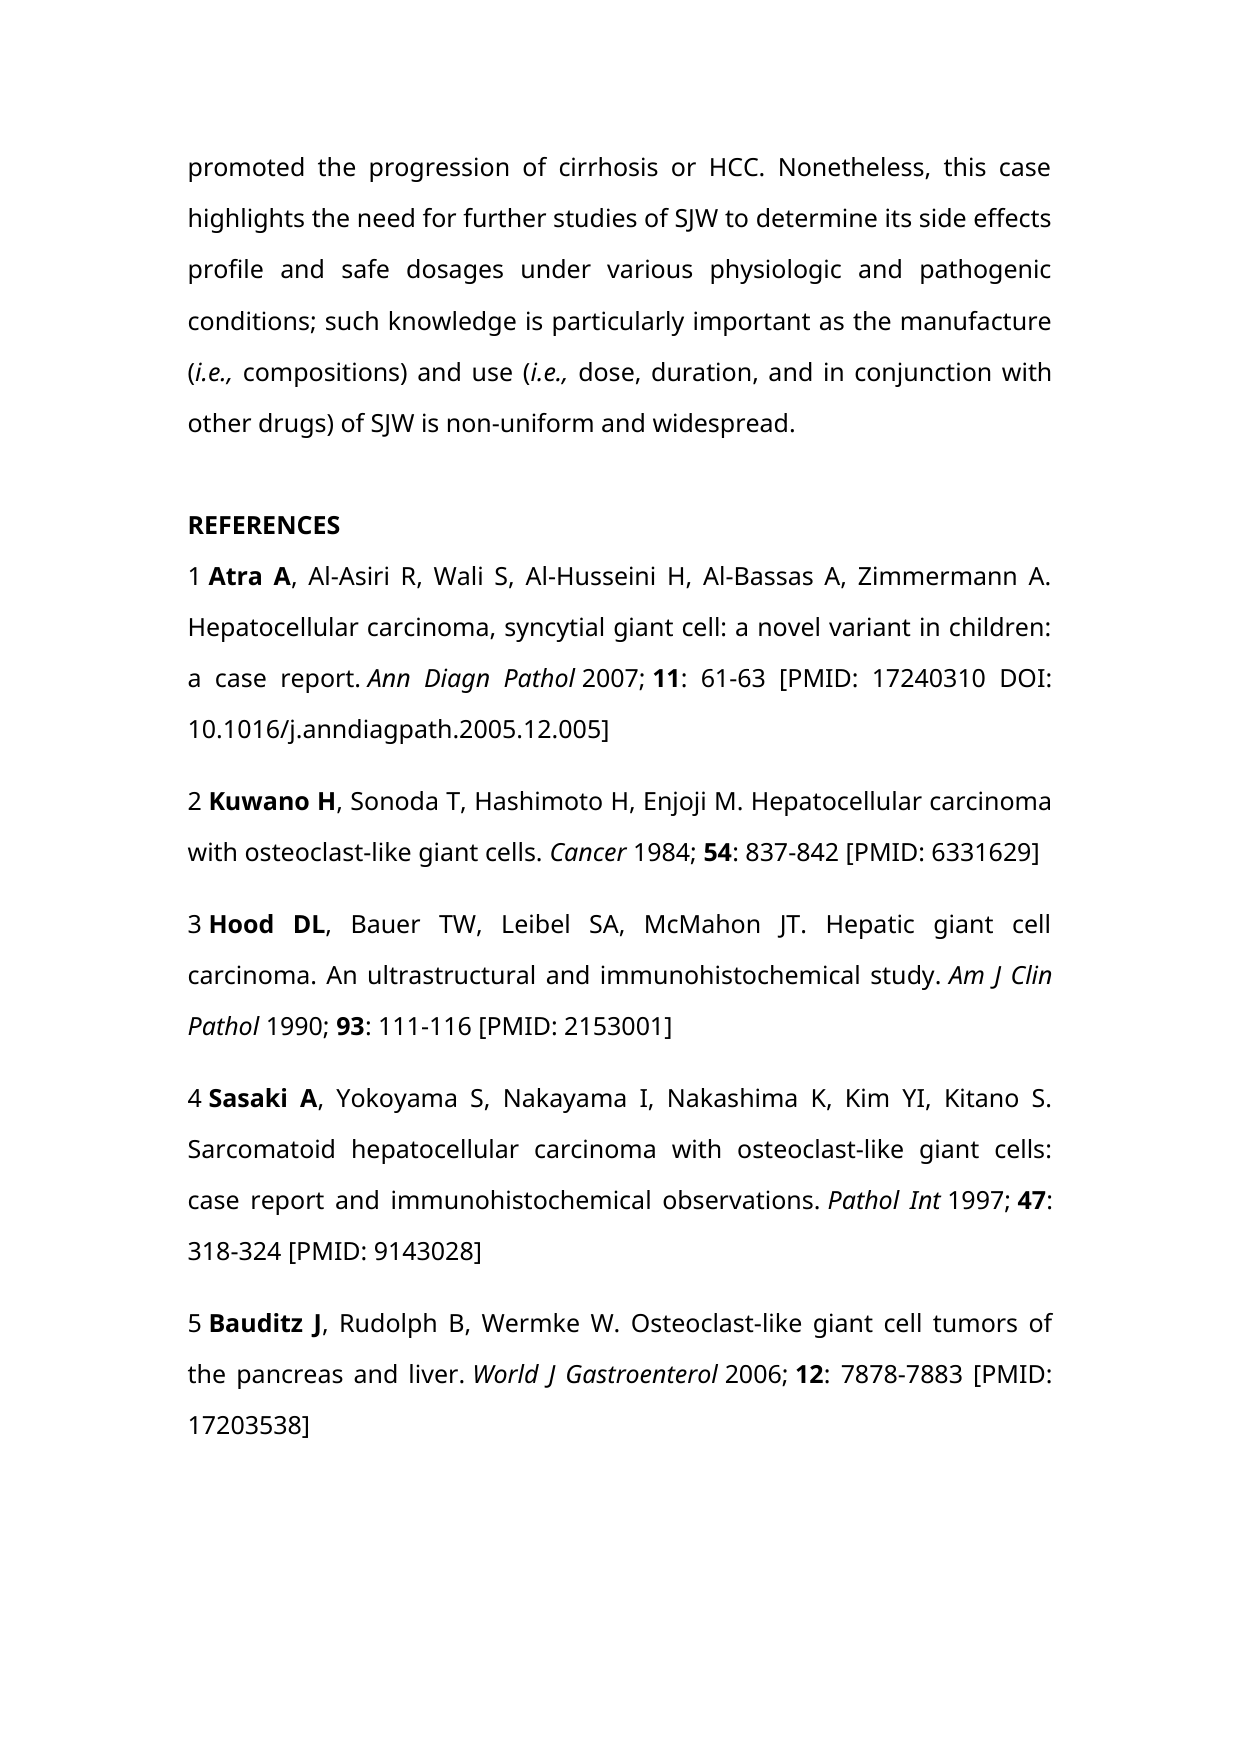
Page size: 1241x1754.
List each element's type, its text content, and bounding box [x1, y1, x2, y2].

text 5 Bauditz J, Rudolph B, Wermke W. Osteoclast-like giant cell tumors of the pancreas and liver. World J Gastroenterol 2006; 12: 7878-7883 [PMID: 17203538] [187, 1305, 1053, 1441]
text 4 Sasaki A, Yokoyama S, Nakayama I, Nakashima K, Kim YI, Kitano S. Sarcomatoid hepatocellular carcinoma with osteoclast-like giant cells: case report and immunohistochemical observations. Pathol Int 1997; 47: 318-324 [PMID: 9143028] [187, 1080, 1053, 1267]
text 1 Atra A, Al-Asiri R, Wali S, Al-Husseini H, Al-Bassas A, Zimmermann A. Hepatocellular carcinoma, syncytial giant cell: a novel variant in children: a case report. Ann Diagn Pathol 2007; 11: 61-63 [PMID: 17240310 DOI: 10.1016/j.anndiagpath.2005.12.005] [187, 558, 1053, 746]
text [187, 150, 1053, 439]
text 2 Kuwano H, Sonoda T, Hashimoto H, Enjoji M. Hepatocellular carcinoma with osteoclast-like giant cells. Cancer 1984; 54: 837-842 [PMID: 6331629] [187, 783, 1053, 868]
text 3 Hood DL, Bauer TW, Leibel SA, McMahon JT. Hepatic giant cell carcinoma. An ultrastructural and immunohistochemical study. Am J Clin Pathol 1990; 93: 111-116 [PMID: 2153001] [187, 906, 1053, 1042]
text REFERENCES [187, 507, 1053, 541]
